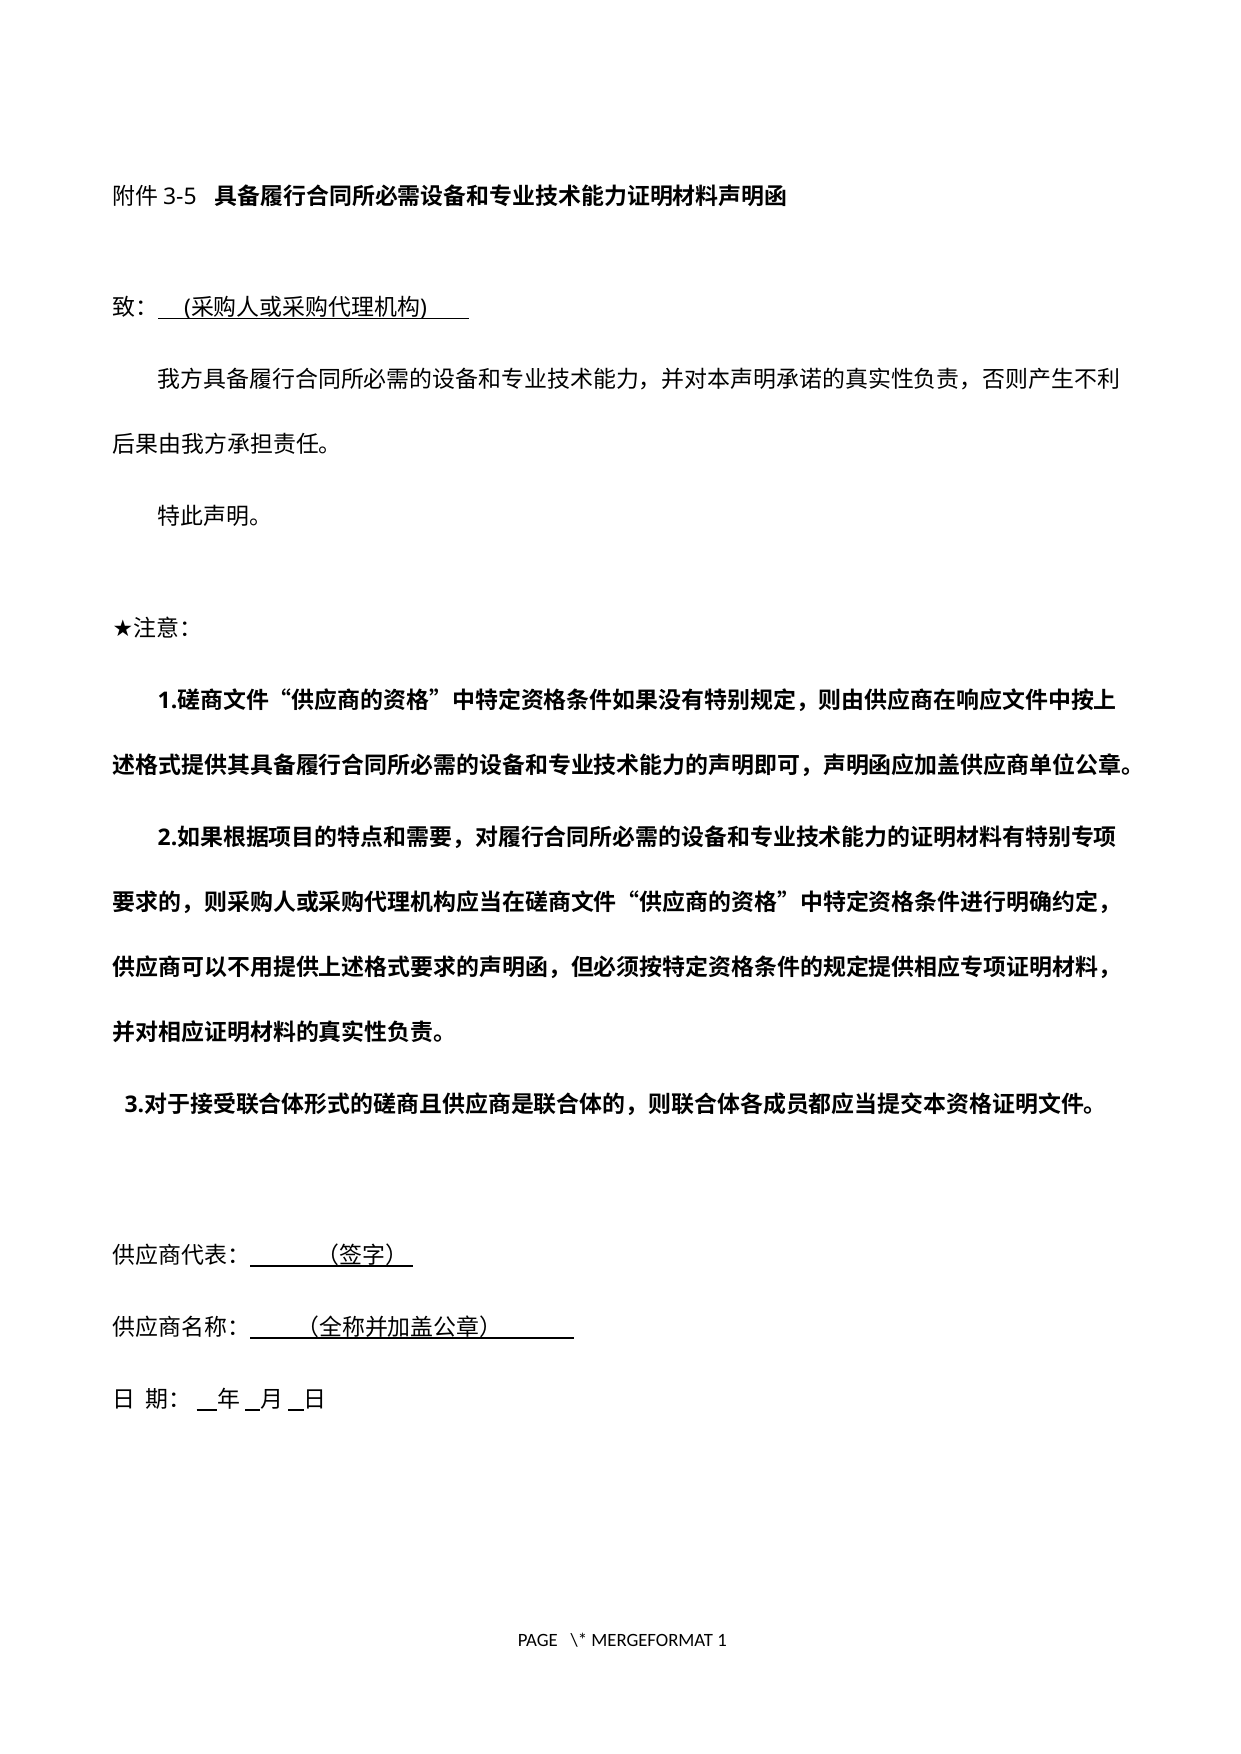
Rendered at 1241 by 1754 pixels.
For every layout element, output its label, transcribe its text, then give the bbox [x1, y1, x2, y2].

text 特此声明。 [112, 482, 1128, 547]
text ★注意： [112, 594, 1128, 659]
text 我方具备履行合同所必需的设备和专业技术能力，并对本声明承诺的真实性负责，否则产生不利后果由我方承担责任。 [112, 345, 1128, 475]
text 附件3-5 具备履行合同所必需设备和专业技术能力证明材料声明函 [112, 162, 1128, 227]
text 致： (采购人或采购代理机构) [112, 273, 1128, 338]
text 1.磋商文件“供应商的资格”中特定资格条件如果没有特别规定，则由供应商在响应文件中按上述格式提供其具备履行合同所必需的设备和专业技术能力的声明即可，声明函应加盖供应商单位公章。 [112, 666, 1128, 796]
text 日 期： 年 月 日 [112, 1365, 1128, 1430]
text 3.对于接受联合体形式的磋商且供应商是联合体的，则联合体各成员都应当提交本资格证明文件。 [112, 1070, 1128, 1135]
text 供应商代表： （签字） [112, 1221, 1128, 1286]
text 供应商名称： （全称并加盖公章） [112, 1293, 1128, 1358]
text 2.如果根据项目的特点和需要，对履行合同所必需的设备和专业技术能力的证明材料有特别专项要求的，则采购人或采购代理机构应当在磋商文件“供应商的资格”中特定资格条件进行明确约定，供应商可以不用提供上述格式要求的声明函，但必须按特定资格条件的规定提供相应专项证明材料，并对相应证明材料的真实性负责。 [112, 803, 1128, 1063]
